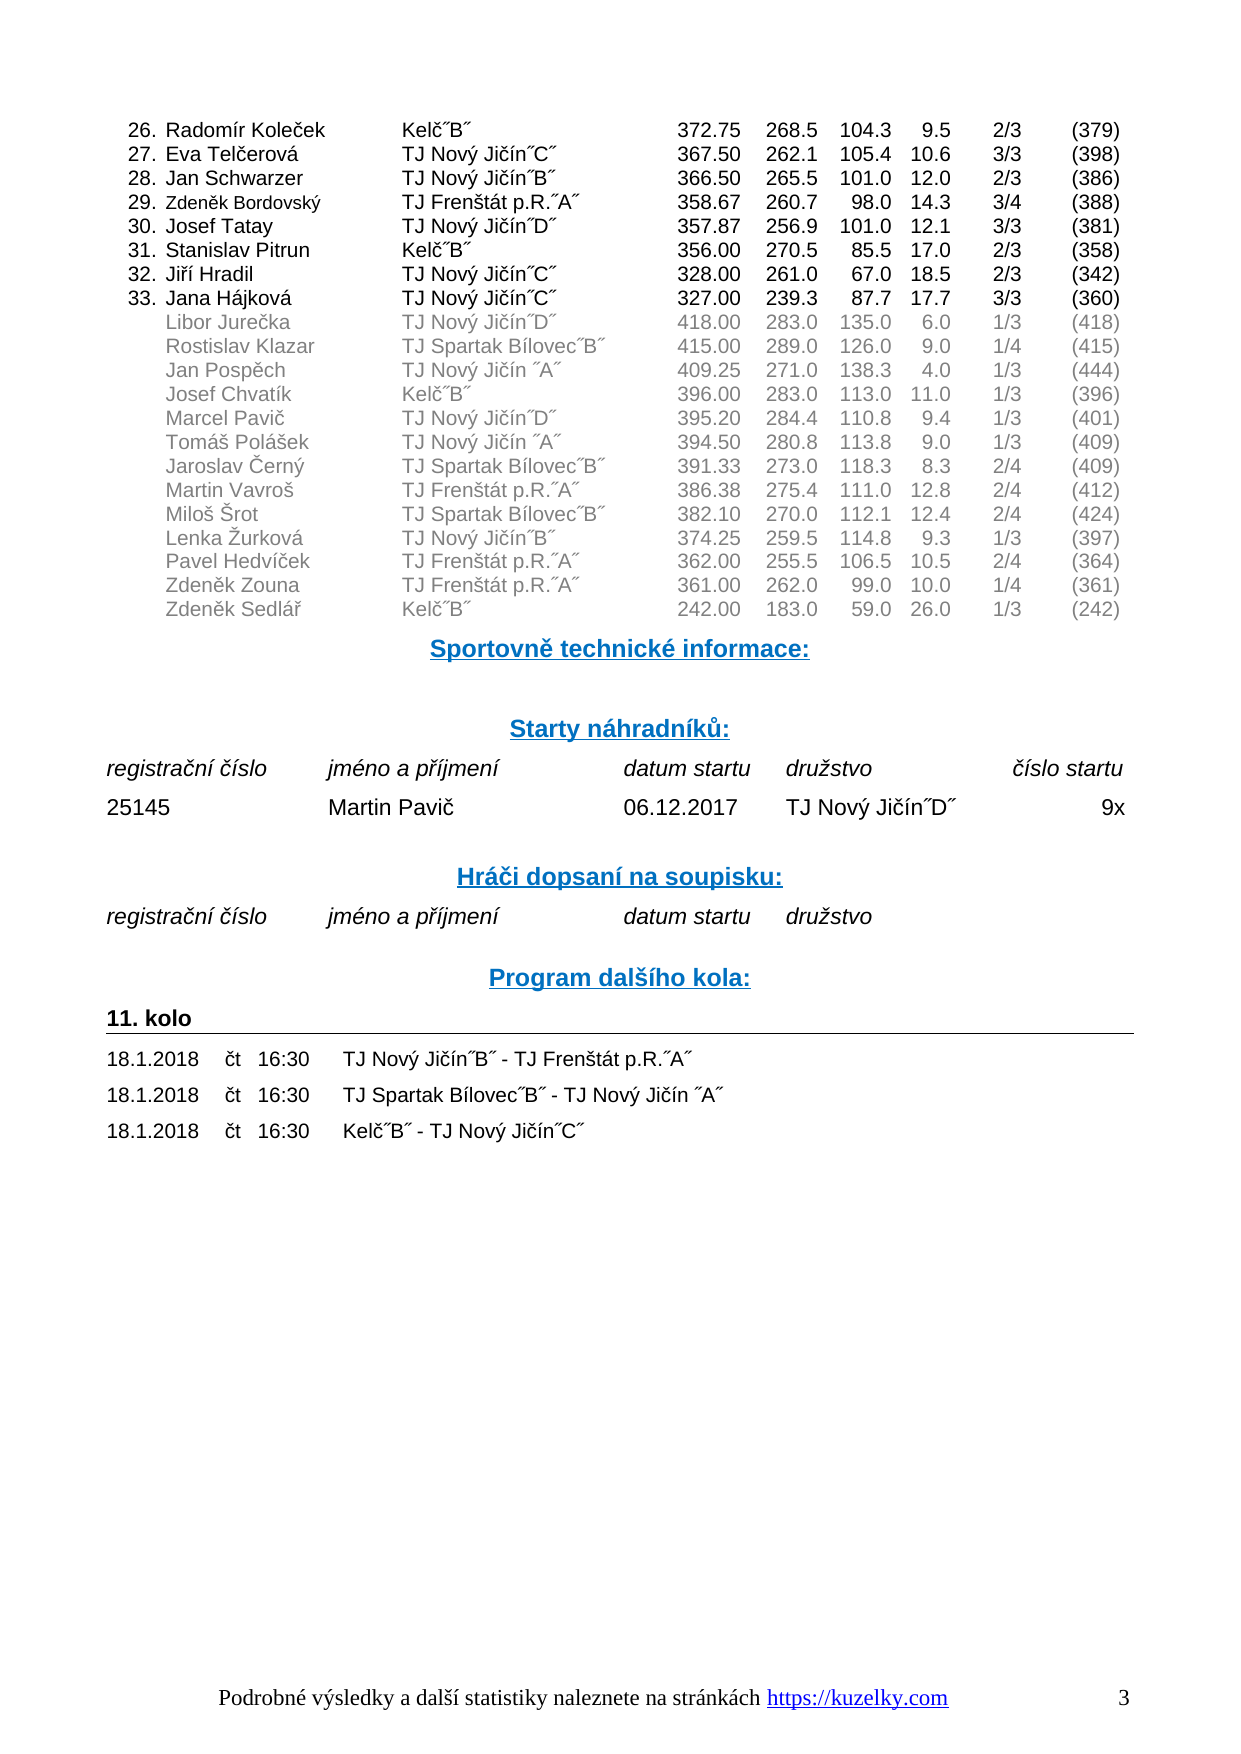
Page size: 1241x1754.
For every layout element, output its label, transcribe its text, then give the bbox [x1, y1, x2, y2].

text Sportovně technické informace: [94, 634, 1145, 662]
text Libor Jurečka TJ Nový Jičín˝D˝ 418.00 283.0 135.0 6.0 1/3 (418) [106, 310, 1134, 334]
text Miloš Šrot TJ Spartak Bílovec˝B˝ 382.10 270.0 112.1 12.4 2/4 (424) [106, 501, 1134, 525]
text Hráči dopsaní na soupisku: [94, 833, 1145, 890]
text Lenka Žurková TJ Nový Jičín˝B˝ 374.25 259.5 114.8 9.3 1/3 (397) [106, 525, 1134, 549]
text Tomáš Polášek TJ Nový Jičín ˝A˝ 394.50 280.8 113.8 9.0 1/3 (409) [106, 429, 1134, 453]
text 28. Jan Schwarzer TJ Nový Jičín˝B˝ 366.50 265.5 101.0 12.0 2/3 (386) [106, 166, 1134, 190]
text Jan Pospěch TJ Nový Jičín ˝A˝ 409.25 271.0 138.3 4.0 1/3 (444) [106, 358, 1134, 382]
text 25145 Martin Pavič 06.12.2017 TJ Nový Jičín˝D˝ 9x [106, 794, 1134, 820]
text 18.1.2018 čt 16:30 Kelč˝B˝ - TJ Nový Jičín˝C˝ [106, 1119, 1134, 1143]
text 18.1.2018 čt 16:30 TJ Spartak Bílovec˝B˝ - TJ Nový Jičín ˝A˝ [106, 1083, 1134, 1107]
text Program dalšího kola: [94, 963, 1145, 992]
text Josef Chvatík Kelč˝B˝ 396.00 283.0 113.0 11.0 1/3 (396) [106, 382, 1134, 406]
text registrační číslo jméno a příjmení datum startu družstvo číslo startu [106, 755, 1134, 781]
text 11. kolo [106, 1004, 1134, 1033]
text Martin Vavroš TJ Frenštát p.R.˝A˝ 386.38 275.4 111.0 12.8 2/4 (412) [106, 477, 1134, 501]
text 29. Zdeněk Bordovský TJ Frenštát p.R.˝A˝ 358.67 260.7 98.0 14.3 3/4 (388) [106, 190, 1134, 214]
text Starty náhradníků: [94, 714, 1145, 743]
text 30. Josef Tatay TJ Nový Jičín˝D˝ 357.87 256.9 101.0 12.1 3/3 (381) [106, 214, 1134, 238]
text Rostislav Klazar TJ Spartak Bílovec˝B˝ 415.00 289.0 126.0 9.0 1/4 (415) [106, 334, 1134, 358]
text Jaroslav Černý TJ Spartak Bílovec˝B˝ 391.33 273.0 118.3 8.3 2/4 (409) [106, 453, 1134, 477]
text 31. Stanislav Pitrun Kelč˝B˝ 356.00 270.5 85.5 17.0 2/3 (358) [106, 238, 1134, 262]
text Zdeněk Sedlář Kelč˝B˝ 242.00 183.0 59.0 26.0 1/3 (242) [106, 597, 1134, 621]
text 33. Jana Hájková TJ Nový Jičín˝C˝ 327.00 239.3 87.7 17.7 3/3 (360) [106, 286, 1134, 310]
text 18.1.2018 čt 16:30 TJ Nový Jičín˝B˝ - TJ Frenštát p.R.˝A˝ [106, 1046, 1134, 1070]
text Pavel Hedvíček TJ Frenštát p.R.˝A˝ 362.00 255.5 106.5 10.5 2/4 (364) [106, 549, 1134, 573]
text 26. Radomír Koleček Kelč˝B˝ 372.75 268.5 104.3 9.5 2/3 (379) [106, 118, 1134, 142]
text 32. Jiří Hradil TJ Nový Jičín˝C˝ 328.00 261.0 67.0 18.5 2/3 (342) [106, 262, 1134, 286]
text Marcel Pavič TJ Nový Jičín˝D˝ 395.20 284.4 110.8 9.4 1/3 (401) [106, 406, 1134, 429]
text 27. Eva Telčerová TJ Nový Jičín˝C˝ 367.50 262.1 105.4 10.6 3/3 (398) [106, 142, 1134, 166]
text Zdeněk Zouna TJ Frenštát p.R.˝A˝ 361.00 262.0 99.0 10.0 1/4 (361) [106, 573, 1134, 597]
text registrační číslo jméno a příjmení datum startu družstvo [106, 903, 1134, 929]
